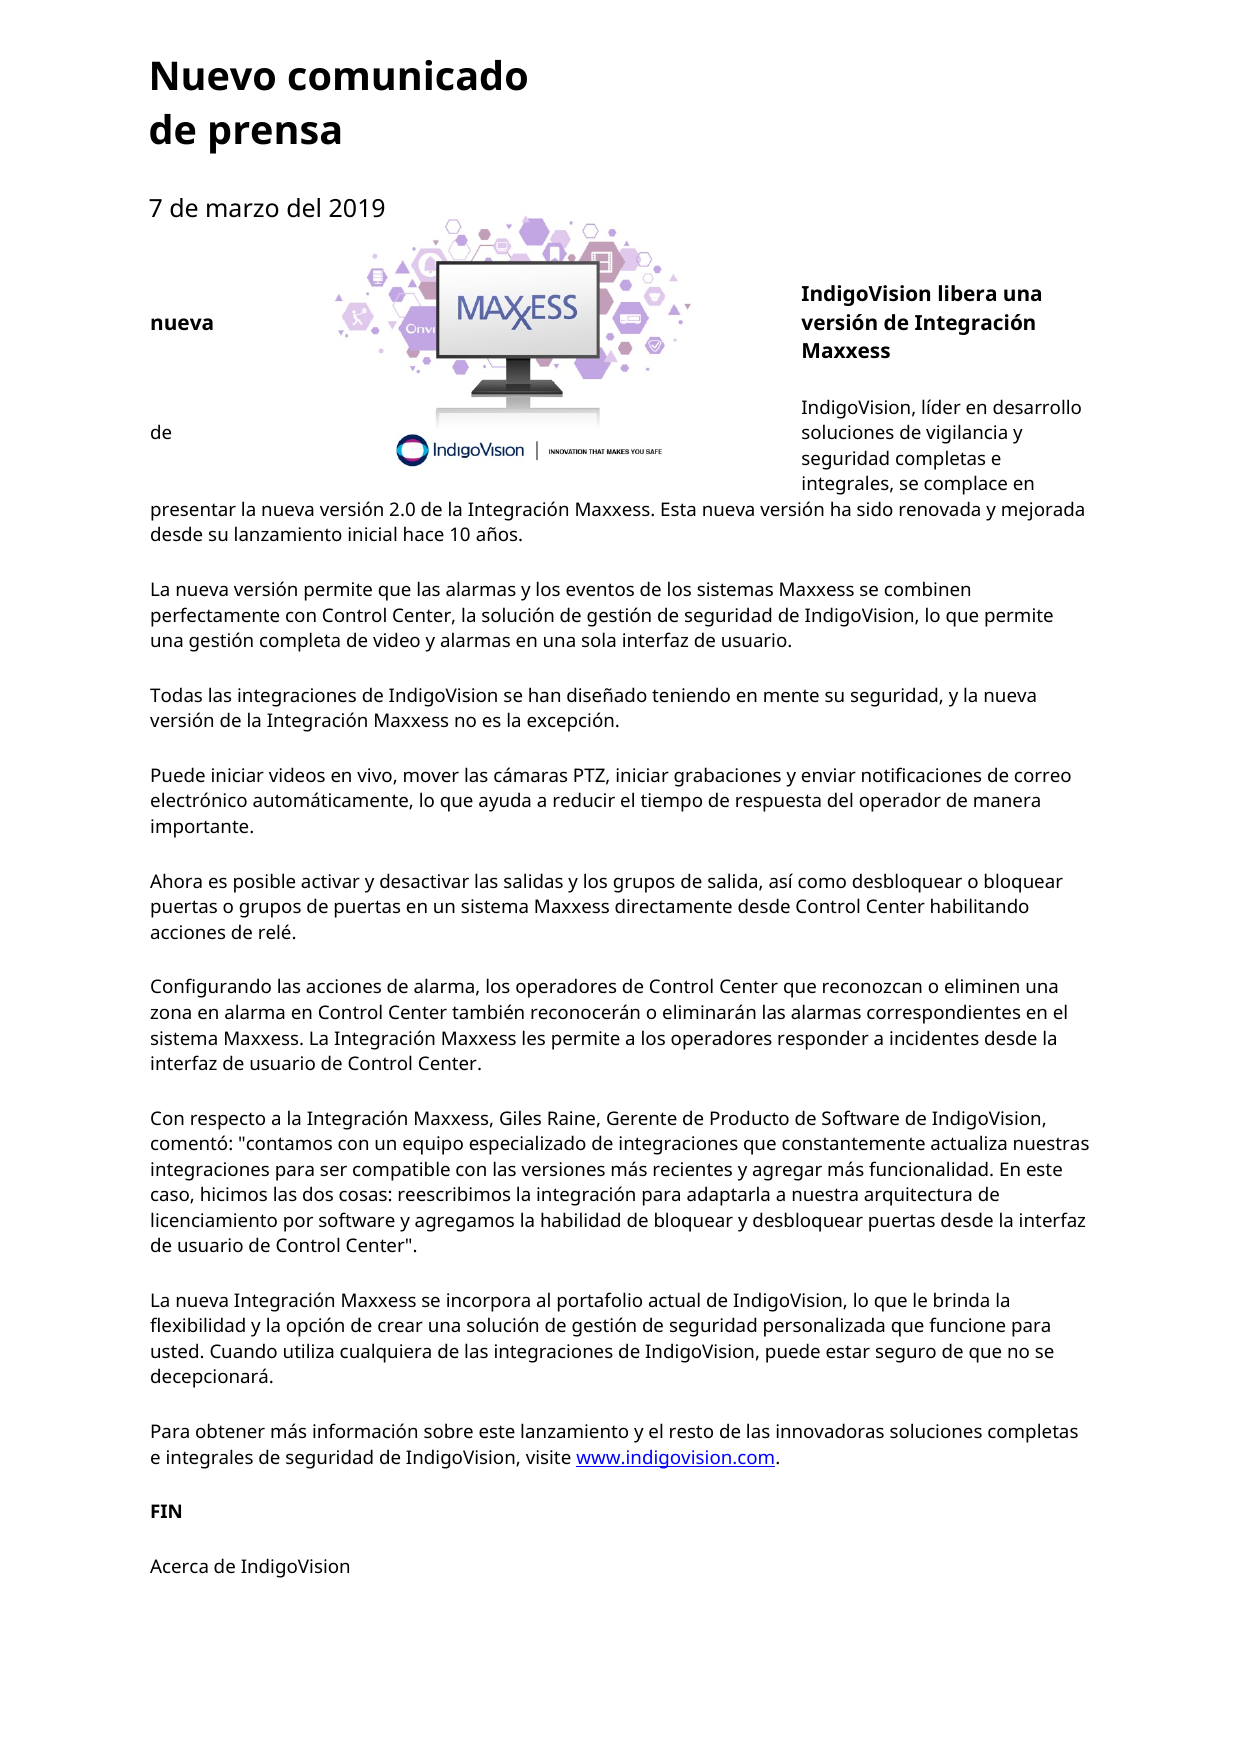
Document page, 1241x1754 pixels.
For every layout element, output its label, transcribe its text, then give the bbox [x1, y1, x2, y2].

text Puede iniciar videos en vivo, mover las cámaras PTZ, iniciar grabaciones y enviar notificaciones de correo electrónico automáticamente, lo que ayuda a reducir el tiempo de respuesta del operador de manera importante. [150, 762, 1090, 839]
text La nueva versión permite que las alarmas y los eventos de los sistemas Maxxess se combinen perfectamente con Control Center, la solución de gestión de seguridad de IndigoVision, lo que permite una gestión completa de video y alarmas en una sola interfaz de usuario. [150, 576, 1090, 653]
text Con respecto a la Integración Maxxess, Giles Raine, Gerente de Producto de Software de IndigoVision, comentó: "contamos con un equipo especializado de integraciones que constantemente actualiza nuestras integraciones para ser compatible con las versiones más recientes y agregar más funcionalidad. En este caso, hicimos las dos cosas: reescribimos la integración para adaptarla a nuestra arquitectura de licenciamiento por software y agregamos la habilidad de bloquear y desbloquear puertas desde la interfaz de usuario de Control Center". [150, 1105, 1090, 1258]
text Para obtener más información sobre este lanzamiento y el resto de las innovadoras soluciones completas e integrales de seguridad de IndigoVision, visite www.indigovision.com. [150, 1418, 1090, 1469]
text IndigoVision, líder en desarrollo de soluciones de vigilancia y seguridad completas e integrales, se complace en presentar la nueva versión 2.0 de la Integración Maxxess. Esta nueva versión ha sido renovada y mejorada desde su lanzamiento inicial hace 10 años. [150, 394, 1090, 547]
text FIN [150, 1499, 1090, 1524]
text Configurando las acciones de alarma, los operadores de Control Center que reconozcan o eliminen una zona en alarma en Control Center también reconocerán o eliminarán las alarmas correspondientes en el sistema Maxxess. La Integración Maxxess les permite a los operadores responder a incidentes desde la interfaz de usuario de Control Center. [150, 974, 1090, 1076]
text Acerca de IndigoVision [150, 1553, 1090, 1579]
text Todas las integraciones de IndigoVision se han diseñado teniendo en mente su seguridad, y la nueva versión de la Integración Maxxess no es la excepción. [150, 682, 1090, 733]
text IndigoVision libera una nueva versión de Integración Maxxess [783, 279, 1090, 365]
text de prensa [148, 102, 585, 156]
text 7 de marzo del 2019 [148, 190, 585, 224]
text Ahora es posible activar y desactivar las salidas y los grupos de salida, así como desbloquear o bloquear puertas o grupos de puertas en un sistema Maxxess directamente desde Control Center habilitando acciones de relé. [150, 868, 1090, 944]
text La nueva Integración Maxxess se incorpora al portafolio actual de IndigoVision, lo que le brinda la flexibilidad y la opción de crear una solución de gestión de seguridad personalizada que funcione para usted. Cuando utiliza cualquiera de las integraciones de IndigoVision, puede estar seguro de que no se decepcionará. [150, 1287, 1090, 1389]
text Nuevo comunicado [148, 48, 585, 102]
picture [248, 199, 783, 478]
text IndigoVision libera una nueva versión de Integración Maxxess [150, 279, 248, 365]
